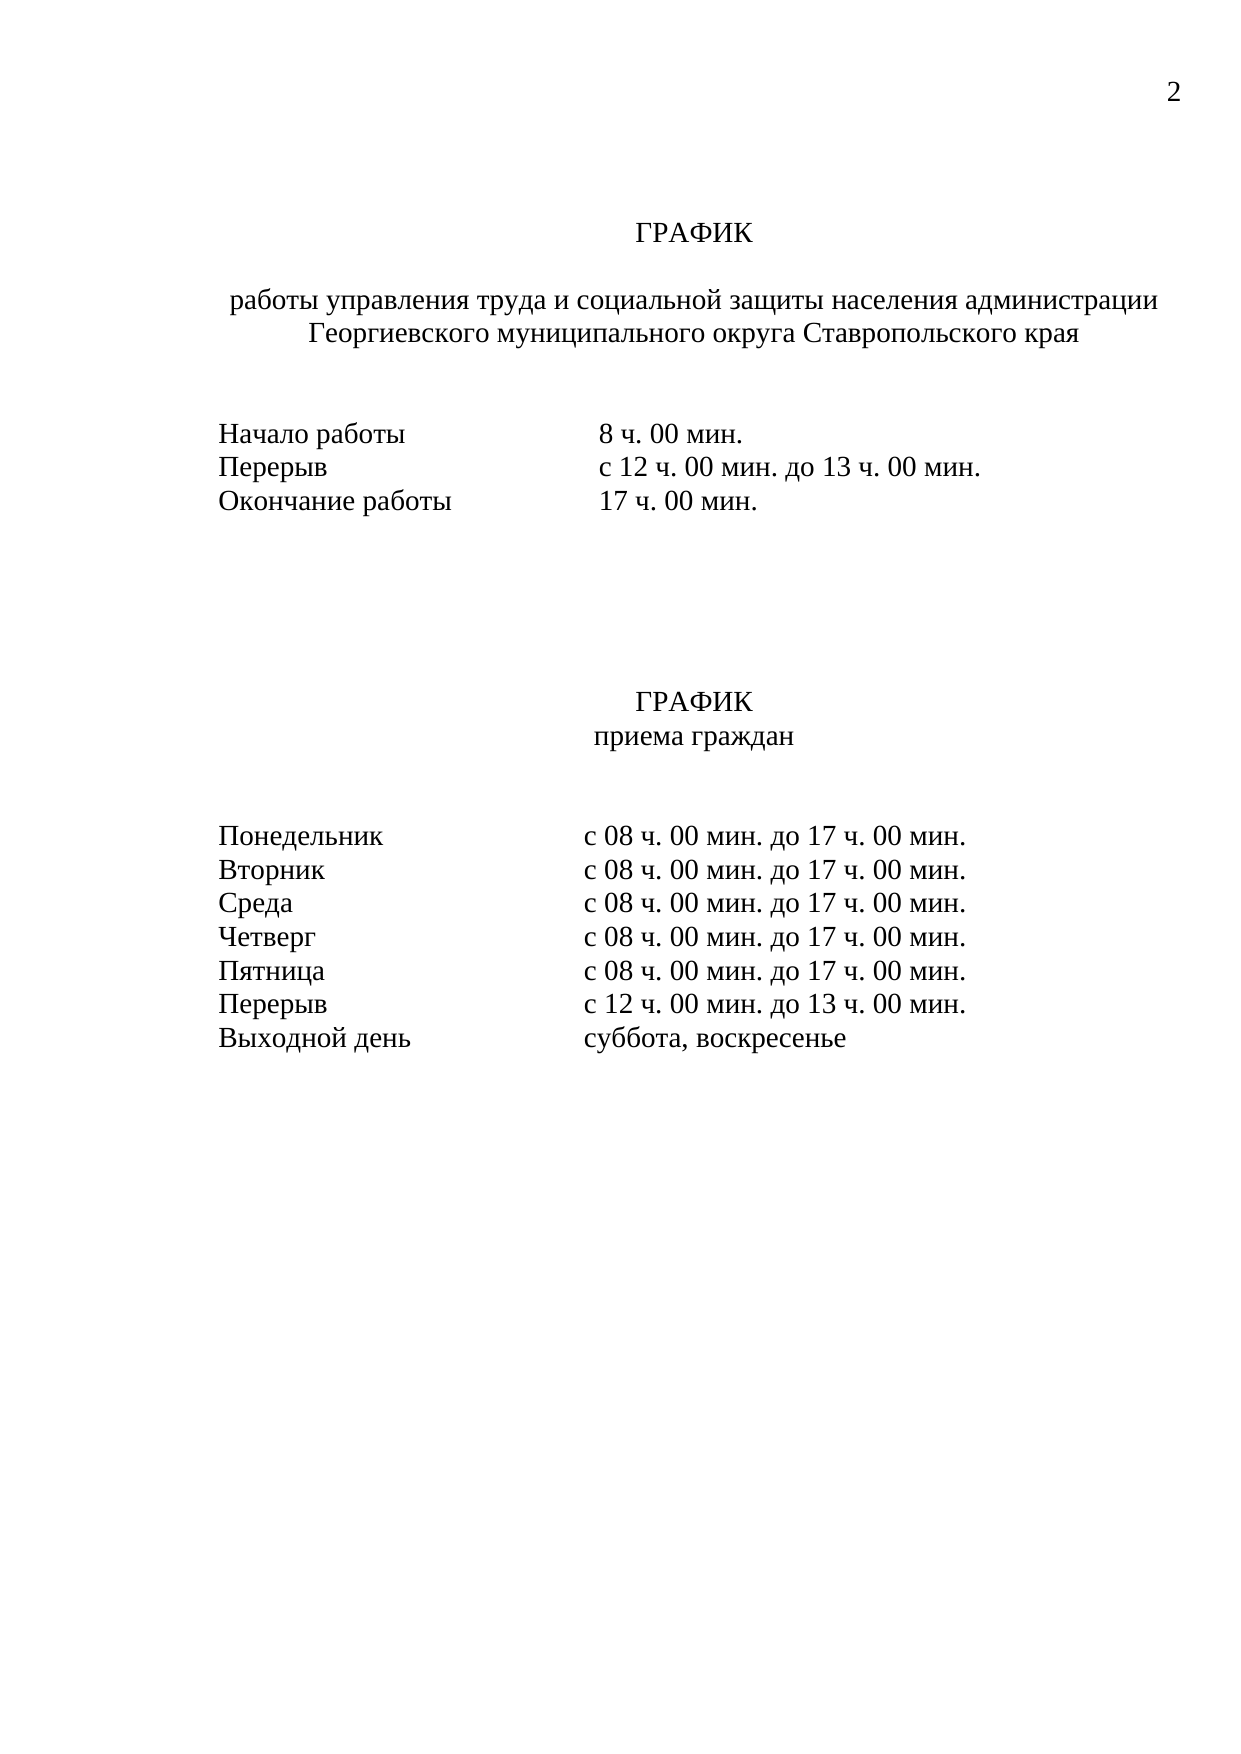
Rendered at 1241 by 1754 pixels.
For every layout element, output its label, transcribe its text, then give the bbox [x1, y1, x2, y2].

table_cell Перерыв [207, 450, 587, 483]
table_cell Выходной день [207, 1020, 572, 1053]
table_cell 17 ч. 00 мин. [587, 483, 1207, 517]
table_cell с 12 ч. 00 мин. до 13 ч. 00 мин. [587, 450, 1207, 483]
table_cell Среда [207, 886, 572, 919]
table_cell с 12 ч. 00 мин. до 13 ч. 00 мин. [573, 986, 1204, 1020]
table_cell Перерыв [207, 986, 572, 1020]
table_header Начало работы [207, 416, 587, 449]
table_header 8 ч. 00 мин. [587, 416, 1207, 449]
table_cell Пятница [207, 953, 572, 986]
text работы управления труда и социальной защиты населения администрации Георгиевского муниципального округа Ставропольского края [207, 282, 1181, 349]
table_cell Окончание работы [207, 483, 587, 517]
table_cell с 08 ч. 00 мин. до 17 ч. 00 мин. [573, 852, 1204, 886]
table_cell с 08 ч. 00 мин. до 17 ч. 00 мин. [573, 953, 1204, 986]
table_cell с 08 ч. 00 мин. до 17 ч. 00 мин. [573, 886, 1204, 919]
table_cell с 08 ч. 00 мин. до 17 ч. 00 мин. [573, 919, 1204, 953]
table_cell суббота, воскресенье [573, 1020, 1204, 1053]
table_cell Четверг [207, 919, 572, 953]
text приема граждан [207, 718, 1181, 751]
text ГРАФИК [207, 215, 1181, 248]
text ГРАФИК [207, 684, 1181, 718]
table_cell Вторник [207, 852, 572, 886]
table_header Понедельник [207, 819, 572, 852]
table_header с 08 ч. 00 мин. до 17 ч. 00 мин. [573, 819, 1204, 852]
